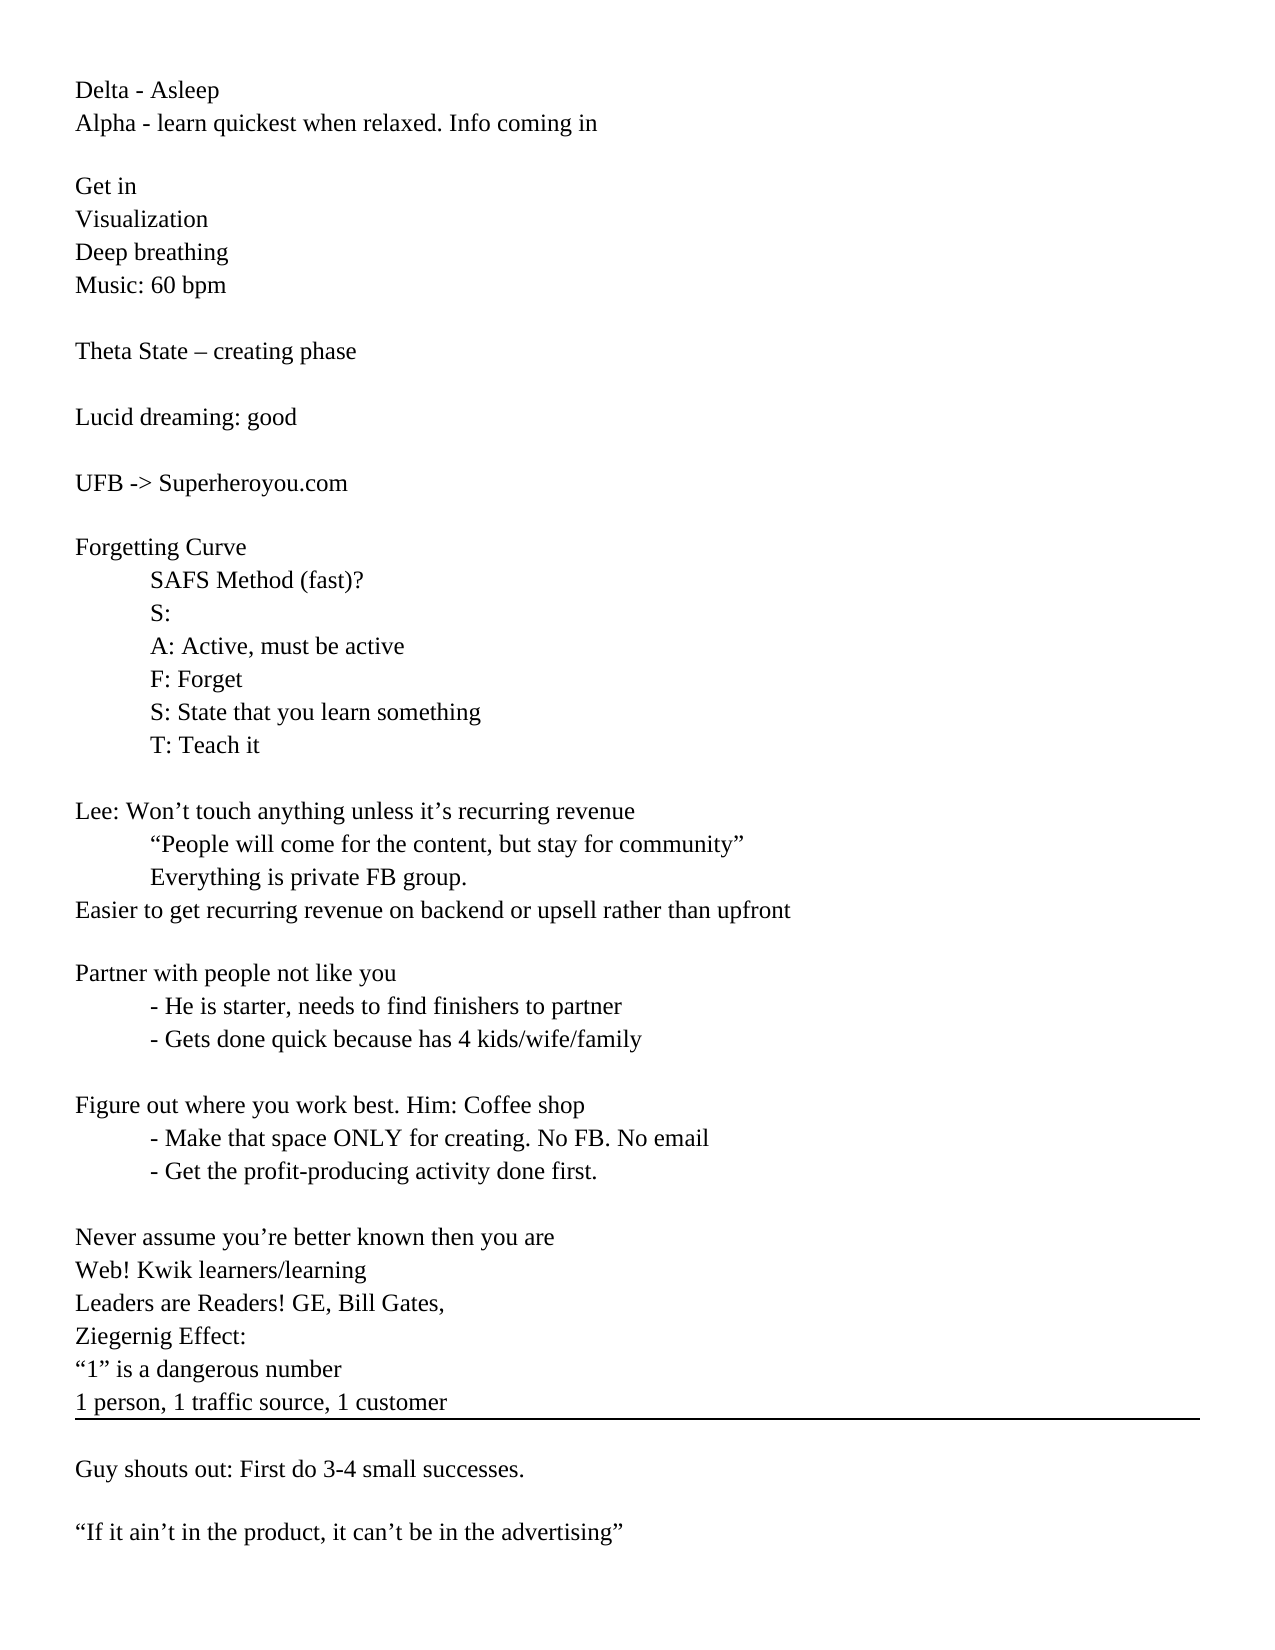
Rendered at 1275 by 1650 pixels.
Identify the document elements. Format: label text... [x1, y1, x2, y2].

text Partner with people not like you [75, 958, 1200, 987]
text Lucid dreaming: good [75, 402, 1200, 431]
text 1 person, 1 traffic source, 1 customer [75, 1387, 1200, 1418]
text Delta - Asleep [75, 75, 1200, 104]
text “People will come for the content, but stay for community” [75, 829, 1200, 858]
text S: State that you learn something [75, 697, 1200, 726]
text Deep breathing [75, 237, 1200, 266]
text - Make that space ONLY for creating. No FB. No email [75, 1123, 1200, 1152]
text “If it ain’t in the product, it can’t be in the advertising” [75, 1517, 1200, 1546]
text - He is starter, needs to find finishers to partner [75, 991, 1200, 1020]
text F: Forget [75, 664, 1200, 692]
text Forgetting Curve [75, 532, 1200, 560]
text Never assume you’re better known then you are [75, 1222, 1200, 1251]
text Everything is private FB group. [75, 862, 1200, 891]
text Web! Kwik learners/learning [75, 1255, 1200, 1284]
text SAFS Method (fast)? [75, 565, 1200, 593]
text Get in [75, 171, 1200, 200]
text Figure out where you work best. Him: Coffee shop [75, 1090, 1200, 1119]
text Alpha - learn quickest when relaxed. Info coming in [75, 108, 1200, 137]
text Music: 60 bpm [75, 270, 1200, 299]
text Leaders are Readers! GE, Bill Gates, [75, 1288, 1200, 1317]
text Easier to get recurring revenue on backend or upsell rather than upfront [75, 895, 1200, 924]
text Visualization [75, 204, 1200, 233]
text S: [75, 598, 1200, 626]
text - Gets done quick because has 4 kids/wife/family [75, 1024, 1200, 1053]
text T: Teach it [75, 730, 1200, 758]
text “1” is a dangerous number [75, 1354, 1200, 1383]
text - Get the profit-producing activity done first. [75, 1156, 1200, 1185]
text Guy shouts out: First do 3-4 small successes. [75, 1454, 1200, 1483]
text UFB -> Superheroyou.com [75, 468, 1200, 497]
text A: Active, must be active [75, 631, 1200, 659]
text Ziegernig Effect: [75, 1321, 1200, 1350]
text Lee: Won’t touch anything unless it’s recurring revenue [75, 796, 1200, 824]
text Theta State – creating phase [75, 336, 1200, 365]
